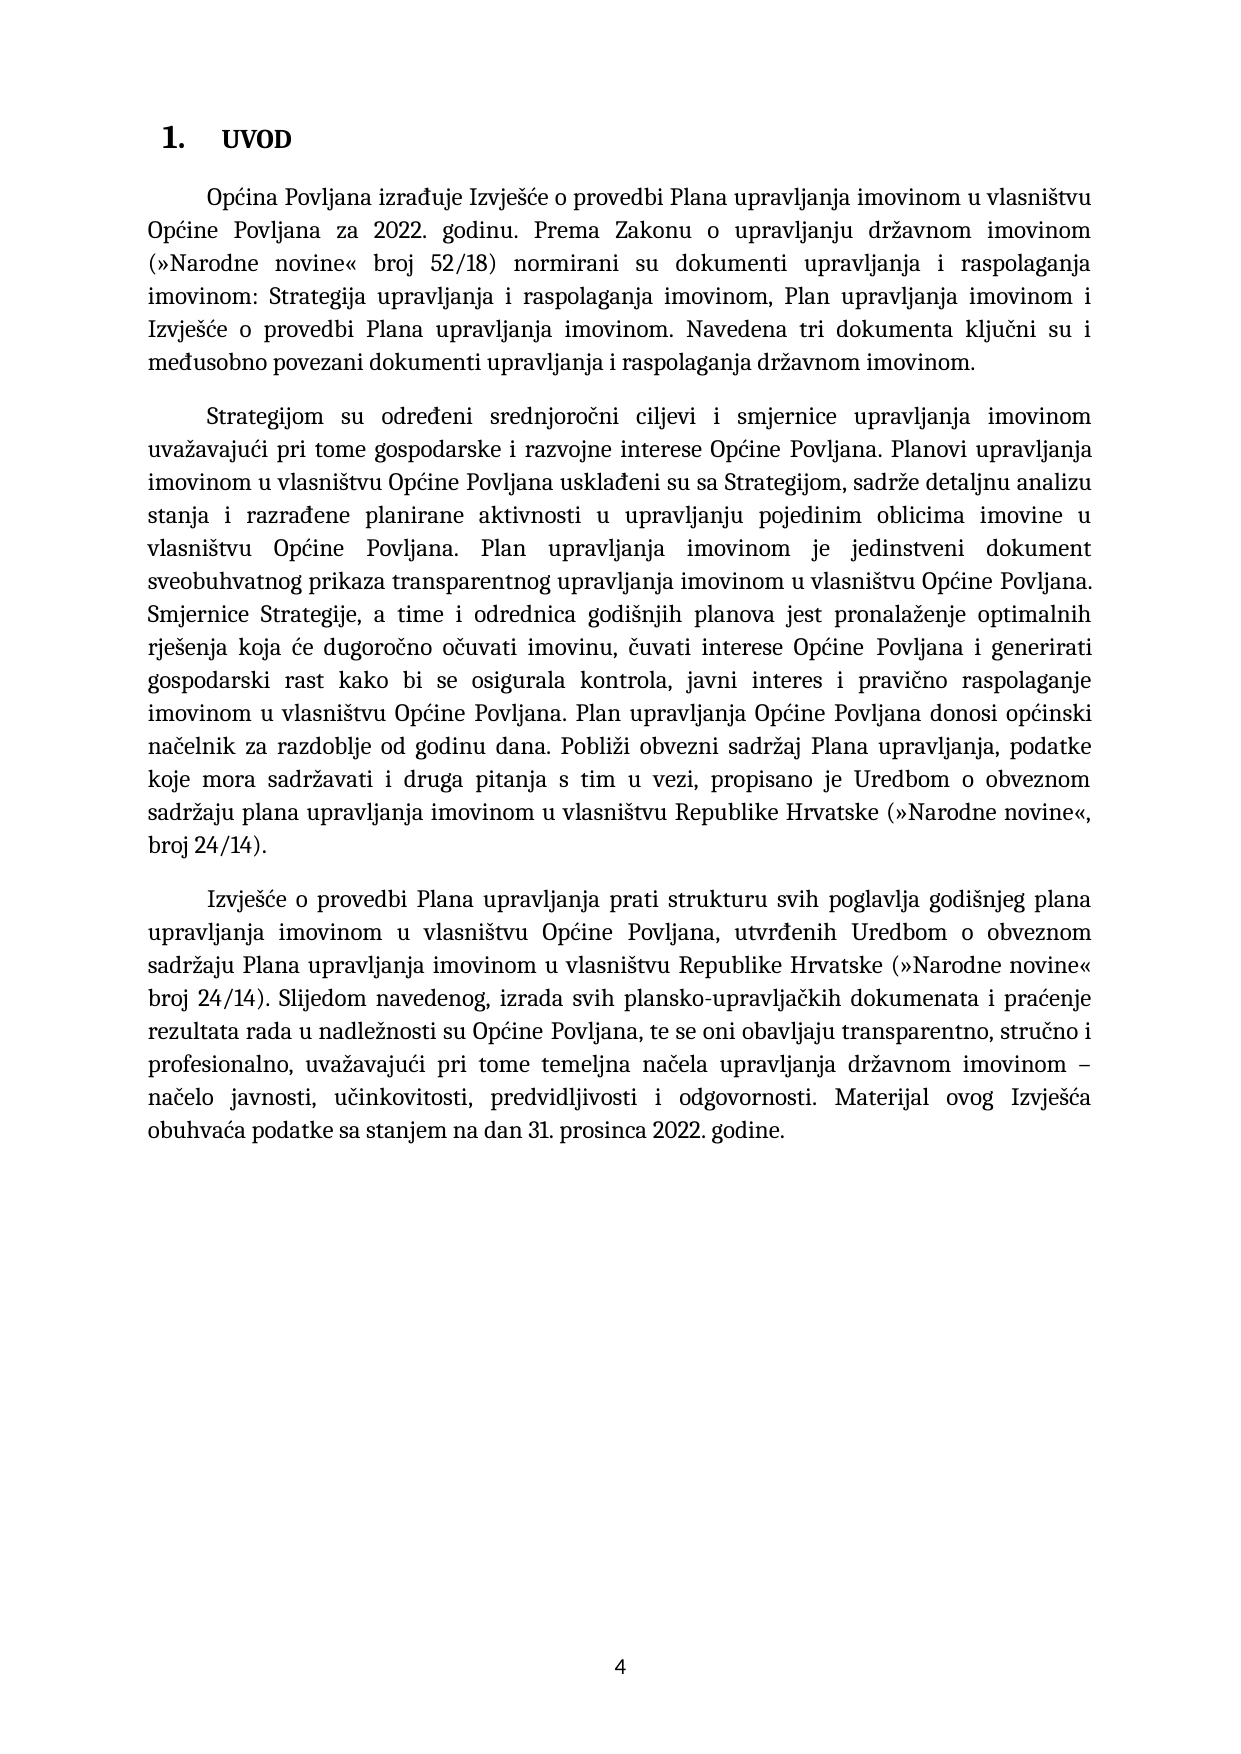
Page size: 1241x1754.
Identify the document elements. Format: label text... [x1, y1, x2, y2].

text Strategijom su određeni srednjoročni ciljevi i smjernice upravljanja imovinom uvažavajući pri tome gospodarske i razvojne interese Općine Povljana. Planovi upravljanja imovinom u vlasništvu Općine Povljana usklađeni su sa Strategijom, sadrže detaljnu analizu stanja i razrađene planirane aktivnosti u upravljanju pojedinim oblicima imovine u vlasništvu Općine Povljana. Plan upravljanja imovinom je jedinstveni dokument sveobuhvatnog prikaza transparentnog upravljanja imovinom u vlasništvu Općine Povljana. Smjernice Strategije, a time i odrednica godišnjih planova jest pronalaženje optimalnih rješenja koja će dugoročno očuvati imovinu, čuvati interese Općine Povljana i generirati gospodarski rast kako bi se osigurala kontrola, javni interes i pravično raspolaganje imovinom u vlasništvu Općine Povljana. Plan upravljanja Općine Povljana donosi općinski načelnik za razdoblje od godinu dana. Pobliži obvezni sadržaj Plana upravljanja, podatke koje mora sadržavati i druga pitanja s tim u vezi, propisano je Uredbom o obveznom sadržaju plana upravljanja imovinom u vlasništvu Republike Hrvatske (»Narodne novine«, broj 24/14). [148, 402, 1092, 860]
text Izvješće o provedbi Plana upravljanja prati strukturu svih poglavlja godišnjeg plana upravljanja imovinom u vlasništvu Općine Povljana, utvrđenih Uredbom o obveznom sadržaju Plana upravljanja imovinom u vlasništvu Republike Hrvatske (»Narodne novine« broj 24/14). Slijedom navedenog, izrada svih plansko-upravljačkih dokumenata i praćenje rezultata rada u nadležnosti su Općine Povljana, te se oni obavljaju transparentno, stručno i profesionalno, uvažavajući pri tome temeljna načela upravljanja državnom imovinom – načelo javnosti, učinkovitosti, predvidljivosti i odgovornosti. Materijal ovog Izvješća obuhvaća podatke sa stanjem na dan 31. prosinca 2022. godine. [148, 885, 1092, 1145]
subtitle UVOD [162, 118, 1092, 156]
text Općina Povljana izrađuje Izvješće o provedbi Plana upravljanja imovinom u vlasništvu Općine Povljana za 2022. godinu. Prema Zakonu o upravljanju državnom imovinom (»Narodne novine« broj 52/18) normirani su dokumenti upravljanja i raspolaganja imovinom: Strategija upravljanja i raspolaganja imovinom, Plan upravljanja imovinom i Izvješće o provedbi Plana upravljanja imovinom. Navedena tri dokumenta ključni su i međusobno povezani dokumenti upravljanja i raspolaganja državnom imovinom. [148, 183, 1092, 377]
